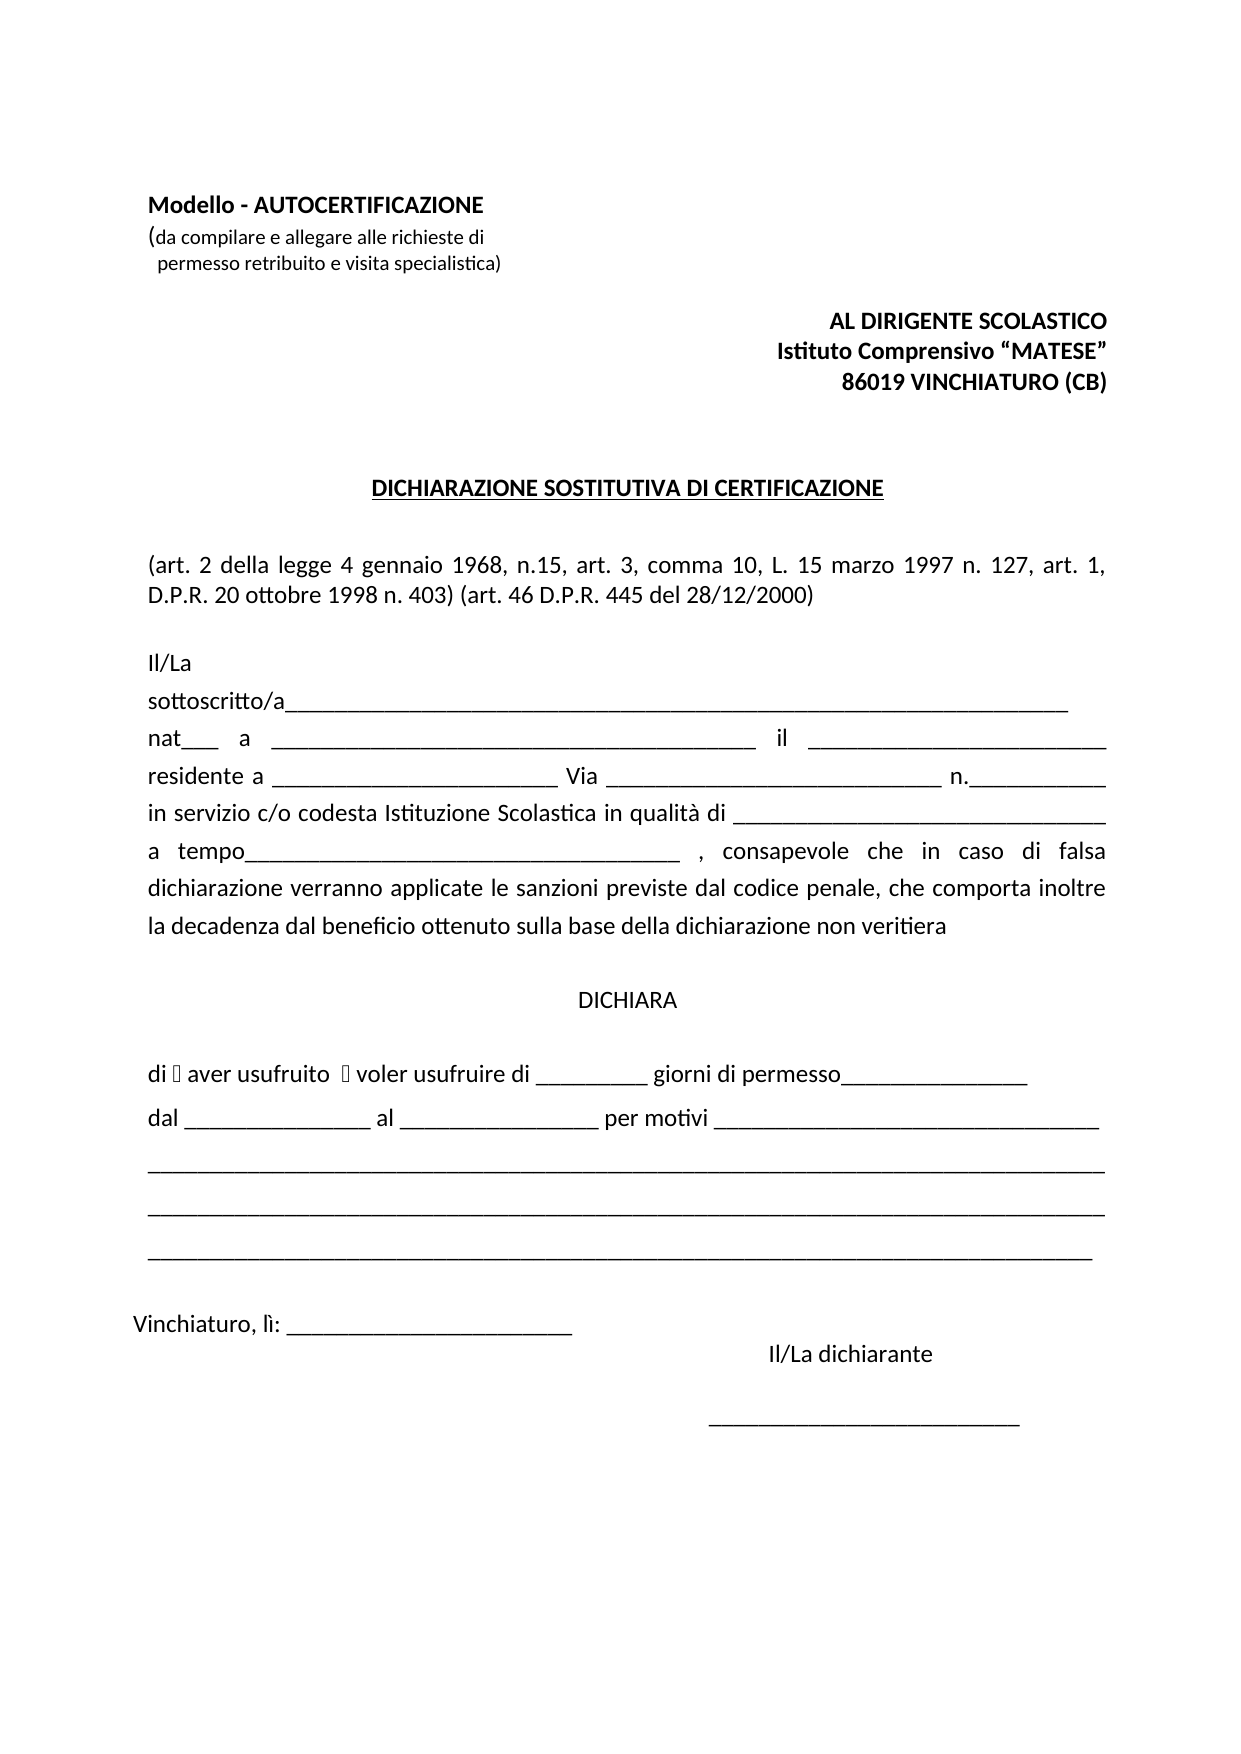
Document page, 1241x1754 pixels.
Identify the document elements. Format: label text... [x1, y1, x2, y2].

text Il/La dichiarante [650, 1338, 1137, 1369]
text permesso retribuito e visita specialistica) [148, 251, 1107, 276]
text Istituto Comprensivo “MATESE” [148, 335, 1107, 366]
text DICHIARA [148, 977, 1107, 1015]
text Vinchiaturo, lì: _______________________ [133, 1308, 1137, 1338]
text 86019 VINCHIATURO (CB) [148, 366, 1107, 396]
text ____________________________________________________________________________ [148, 1226, 1107, 1264]
text AL DIRIGENTE SCOLASTICO [148, 305, 1107, 335]
text di aver usufruito voler usufruire di _________ giorni di permesso_______________ [148, 1051, 1107, 1089]
text (art. 2 della legge 4 gennaio 1968, n.15, art. 3, comma 10, L. 15 marzo 1997 n. 127, art. 1, D.P.R. 20 ottobre 1998 n. 403) (art. 46 D.P.R. 445 del 28/12/2000) [148, 549, 1107, 610]
text _____________________________________________________________________________ [148, 1183, 1107, 1220]
text _________________________ [709, 1399, 1137, 1430]
text dal _______________ al ________________ per motivi _______________________________ [148, 1095, 1107, 1133]
text Il/La sottoscritto/a_______________________________________________________________ nat___ a _______________________________________ il ________________________ residente a _______________________ Via ___________________________ n.___________ in servizio c/o codesta Istituzione Scolastica in qualità di ______________________________ a tempo___________________________________ , consapevole che in caso di falsa dichiarazione verranno applicate le sanzioni previste dal codice penale, che comporta inoltre la decadenza dal beneficio ottenuto sulla base della dichiarazione non veritiera [148, 640, 1107, 940]
text DICHIARAZIONE SOSTITUTIVA DI CERTIFICAZIONE [148, 473, 1107, 503]
text Modello - AUTOCERTIFICAZIONE [148, 189, 1107, 220]
text _____________________________________________________________________________ [148, 1139, 1107, 1176]
text (da compilare e allegare alle richieste di [148, 220, 1107, 251]
